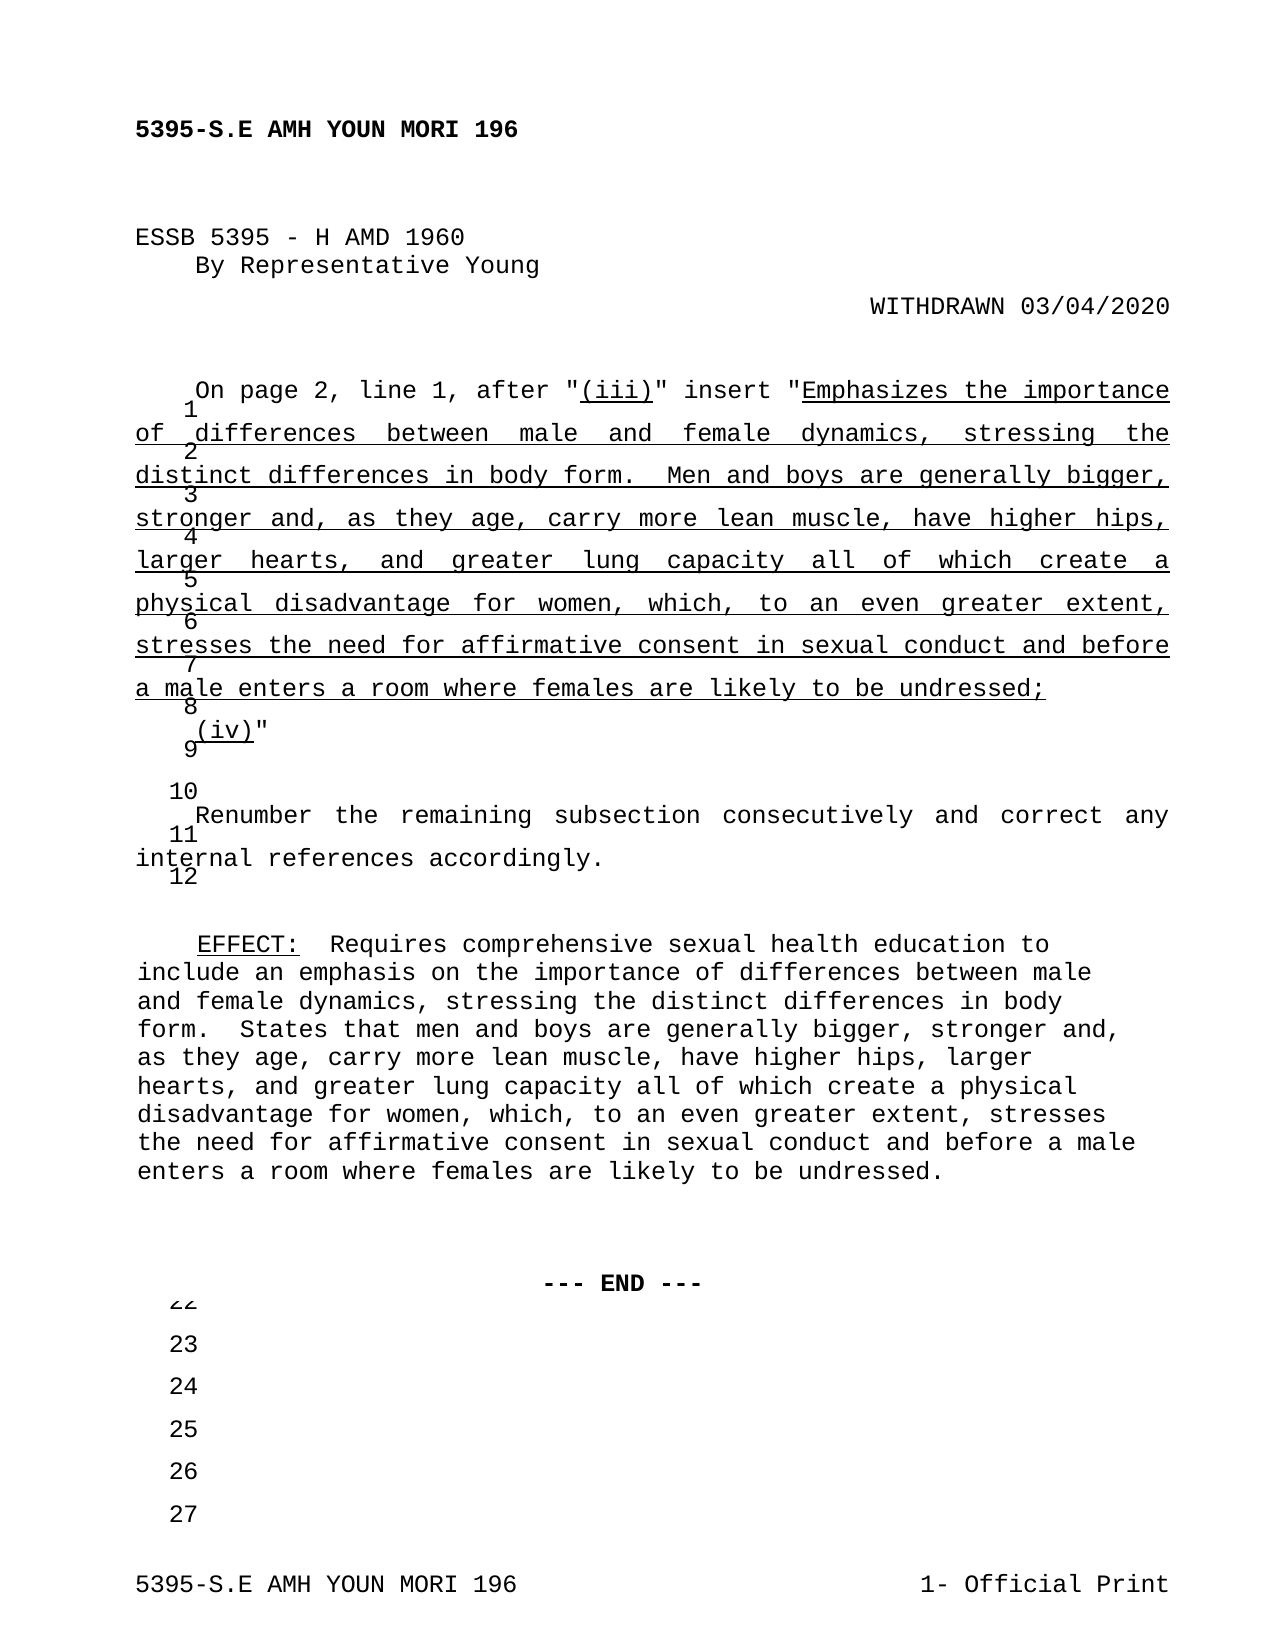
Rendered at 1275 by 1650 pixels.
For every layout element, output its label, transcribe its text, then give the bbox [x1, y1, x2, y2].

text --- END --- [75, 1257, 1170, 1300]
text (iv)" [135, 705, 1170, 747]
text Renumber the remaining subsection consecutively and correct any internal references accordingly. [135, 790, 1170, 875]
text - [135, 224, 1170, 252]
text On page 2, line 1, after "(iii)" insert "Emphasizes the importance of differences between male and female dynamics, stressing the distinct differences in body form. Men and boys are generally bigger, stronger and, as they age, carry more lean muscle, have higher hips, larger hearts, and greater lung capacity all of which create a physical disadvantage for women, which, to an even greater extent, stresses the need for affirmative consent in sexual conduct and before a male enters a room where females are likely to be undressed; [135, 445, 1170, 571]
text On page 2, line 1, after "(iii)" insert "Emphasizes the importance of differences between male and female dynamics, stressing the distinct differences in body form. Men and boys are generally bigger, stronger and, as they age, carry more lean muscle, have higher hips, larger hearts, and greater lung capacity all of which create a physical disadvantage for women, which, to an even greater extent, stresses the need for affirmative consent in sexual conduct and before a male enters a room where females are likely to be undressed; [135, 573, 1170, 656]
text On page 2, line 1, after "(iii)" insert "Emphasizes the importance of differences between male and female dynamics, stressing the distinct differences in body form. Men and boys are generally bigger, stronger and, as they age, carry more lean muscle, have higher hips, larger hearts, and greater lung capacity all of which create a physical disadvantage for women, which, to an even greater extent, stresses the need for affirmative consent in sexual conduct and before a male enters a room where females are likely to be undressed; [135, 365, 1170, 444]
text On page 2, line 1, after "(iii)" insert "Emphasizes the importance of differences between male and female dynamics, stressing the distinct differences in body form. Men and boys are generally bigger, stronger and, as they age, carry more lean muscle, have higher hips, larger hearts, and greater lung capacity all of which create a physical disadvantage for women, which, to an even greater extent, stresses the need for affirmative consent in sexual conduct and before a male enters a room where females are likely to be undressed; [135, 658, 1170, 705]
